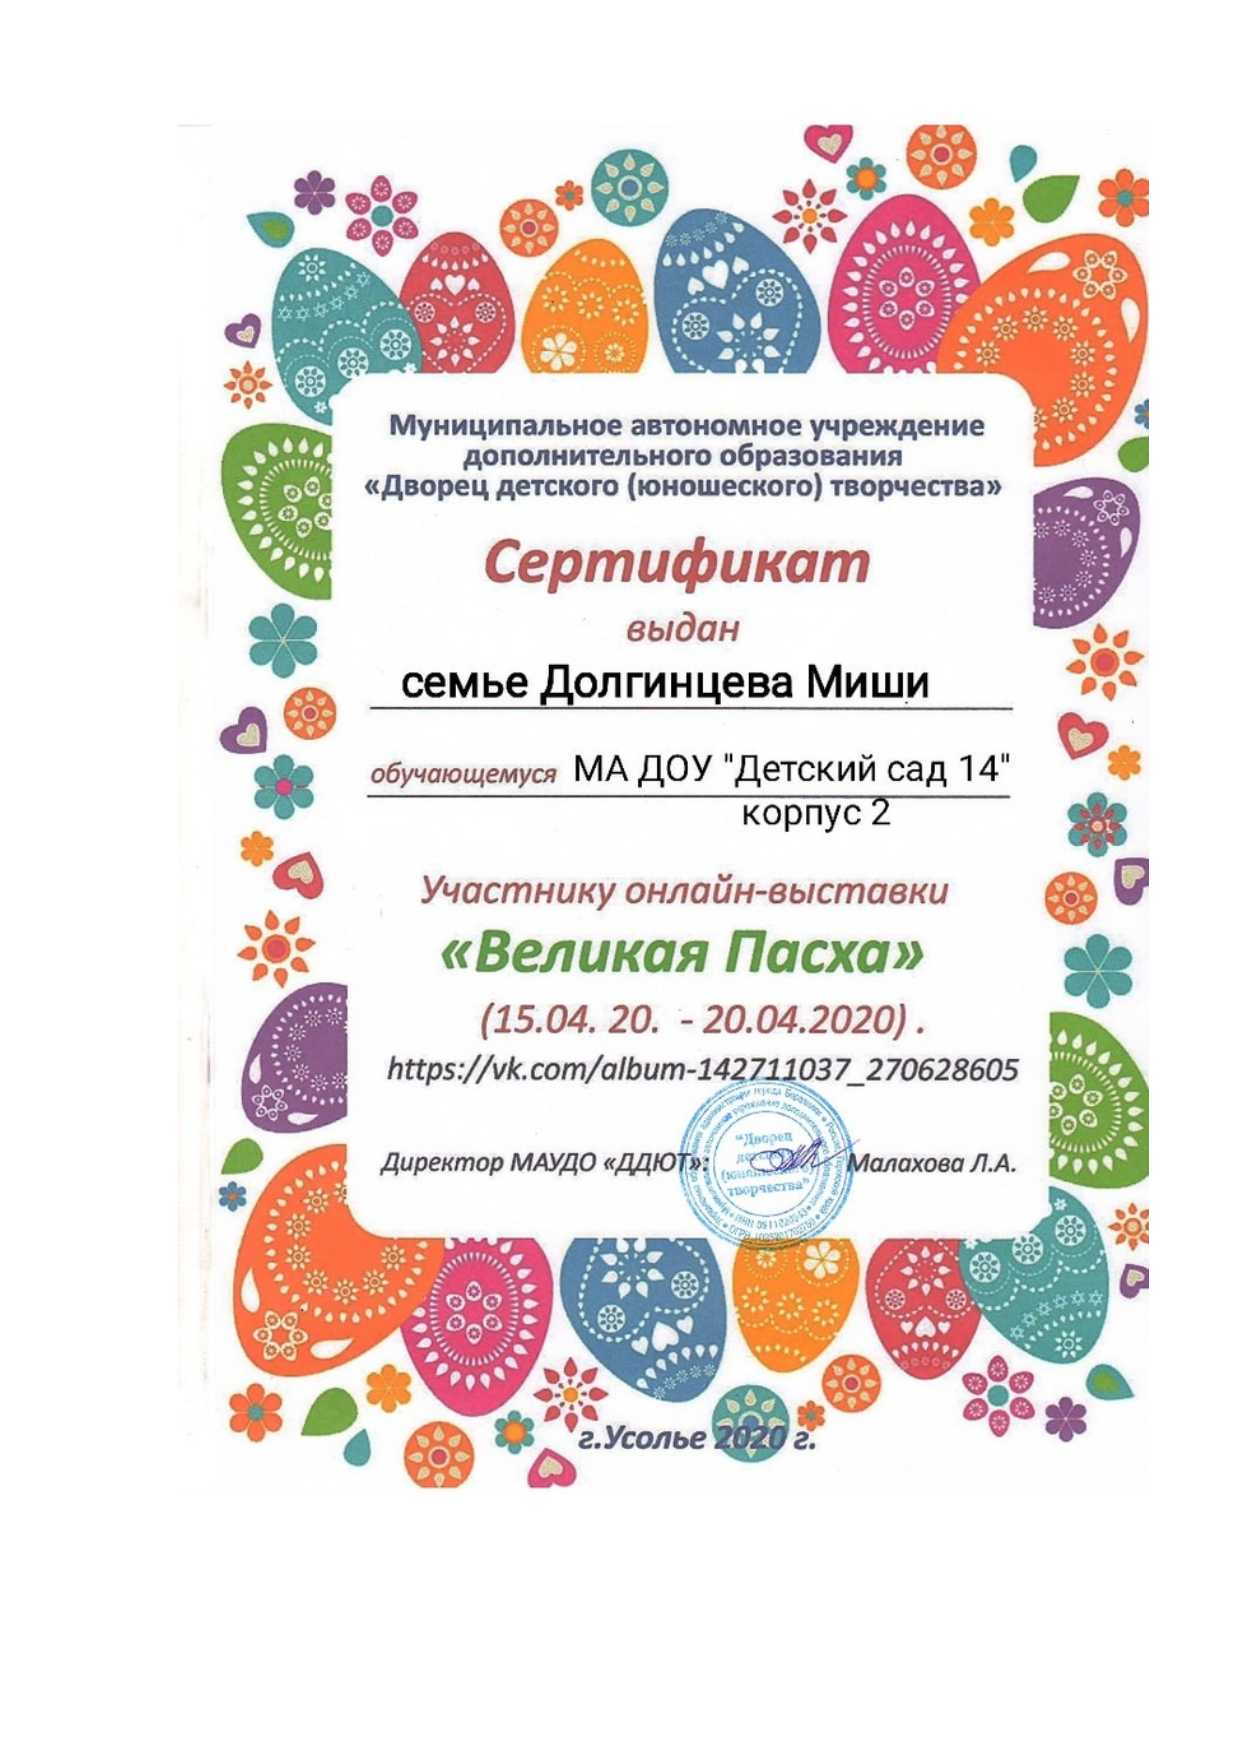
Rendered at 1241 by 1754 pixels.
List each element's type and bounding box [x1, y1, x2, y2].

picture [177, 118, 1149, 1495]
